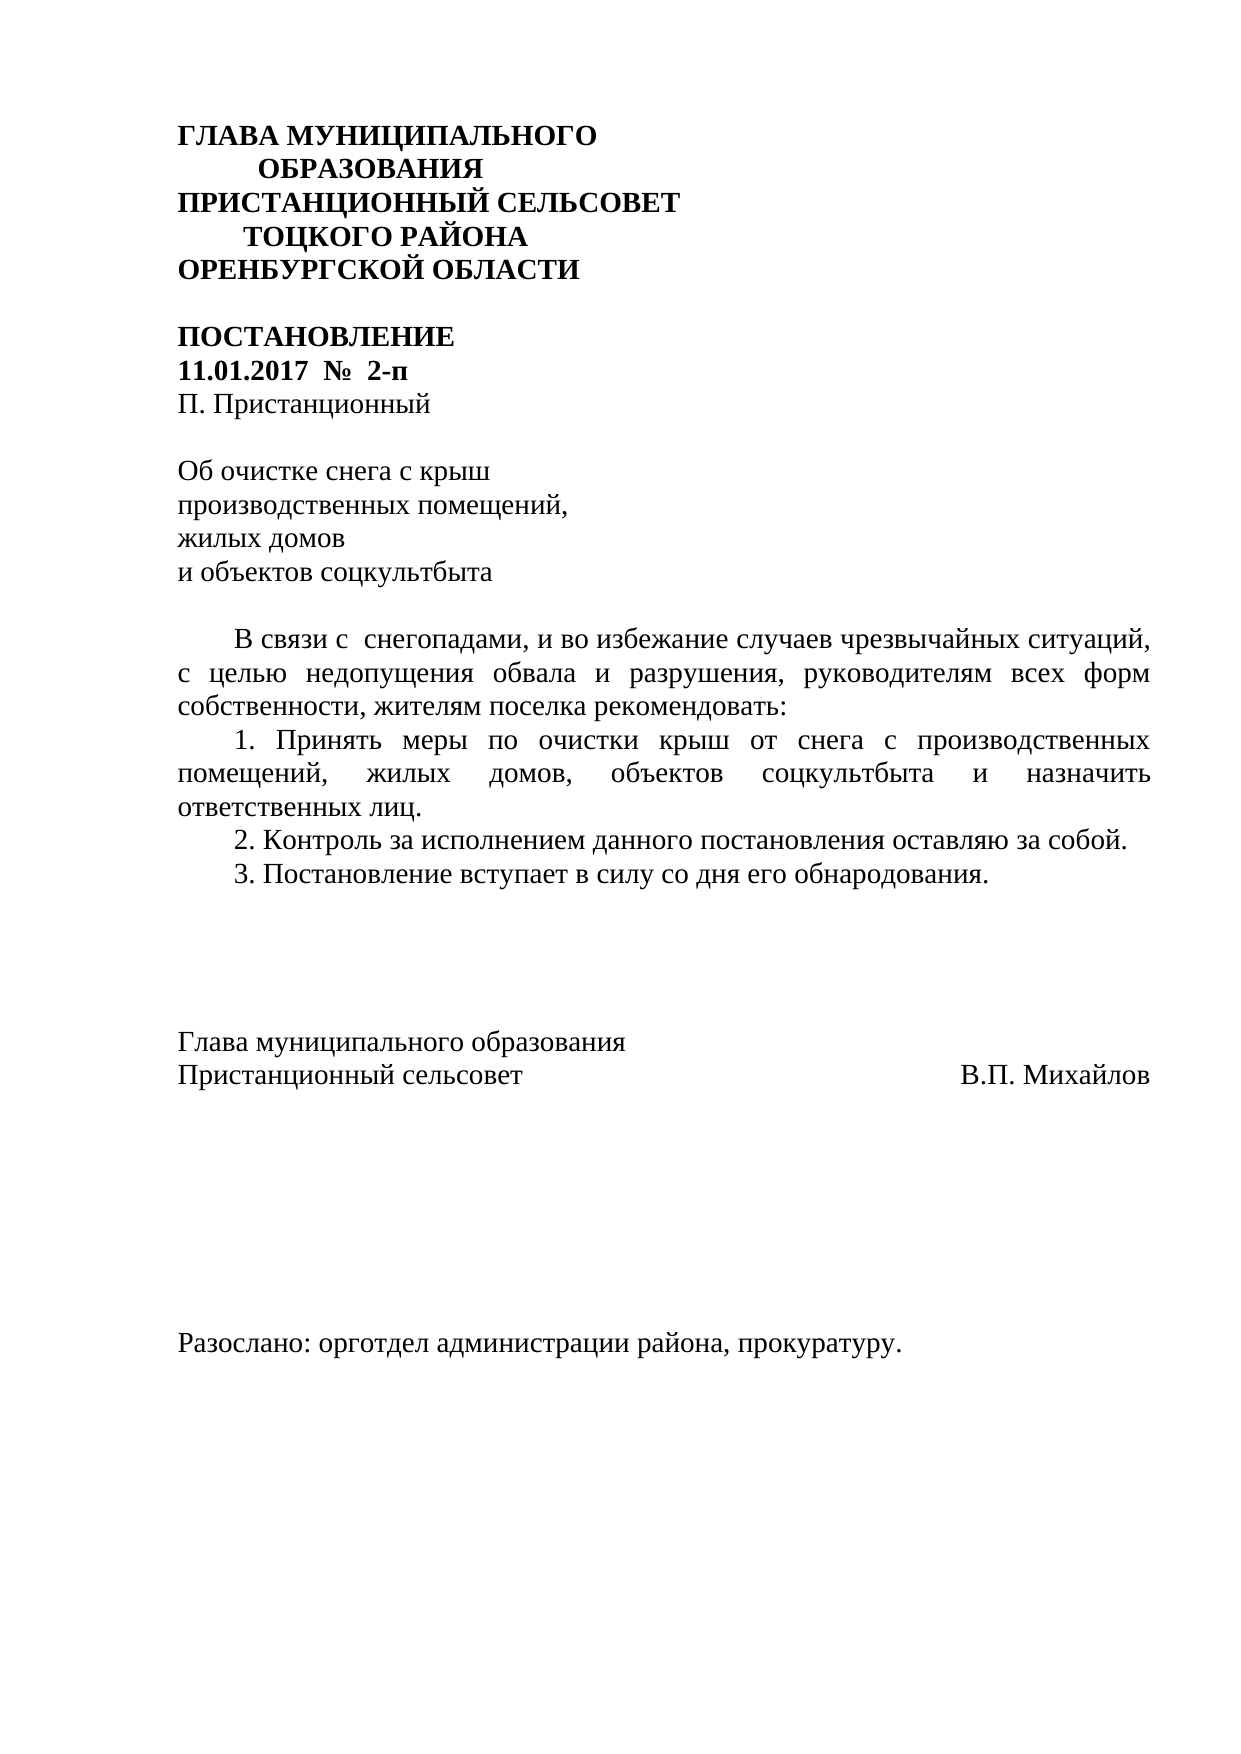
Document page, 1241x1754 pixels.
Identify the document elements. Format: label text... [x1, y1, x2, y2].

text ПОСТАНОВЛЕНИЕ [177, 319, 1152, 353]
text ОРЕНБУРГСКОЙ ОБЛАСТИ [177, 252, 1152, 286]
text П. Пристанционный [177, 386, 1152, 420]
text и объектов соцкультбыта [177, 554, 1152, 588]
text производственных помещений, [177, 487, 1152, 521]
text Глава муниципального образования [177, 1024, 1152, 1057]
text Об очистке снега с крыш [177, 453, 1152, 487]
text жилых домов [177, 521, 1152, 554]
text В связи с снегопадами, и во избежание случаев чрезвычайных ситуаций, с целью недопущения обвала и разрушения, руководителям всех форм собственности, жителям поселка рекомендовать: [177, 621, 1152, 722]
text 11.01.2017 № 2-п [177, 353, 1152, 386]
text ОБРАЗОВАНИЯ [177, 152, 1152, 185]
text ГЛАВА МУНИЦИПАЛЬНОГО [177, 118, 1152, 152]
text Пристанционный сельсовет В.П. Михайлов [177, 1057, 1152, 1091]
text ТОЦКОГО РАЙОНА [177, 219, 1152, 252]
text 3. Постановление вступает в силу со дня его обнародования. [177, 856, 1152, 889]
text Разослано: орготдел администрации района, прокуратуру. [177, 1326, 1152, 1359]
text ПРИСТАНЦИОННЫЙ СЕЛЬСОВЕТ [177, 185, 1152, 219]
text 1. Принять меры по очистки крыш от снега с производственных помещений, жилых домов, объектов соцкультбыта и назначить ответственных лиц. [177, 722, 1152, 822]
text 2. Контроль за исполнением данного постановления оставляю за собой. [177, 822, 1152, 856]
